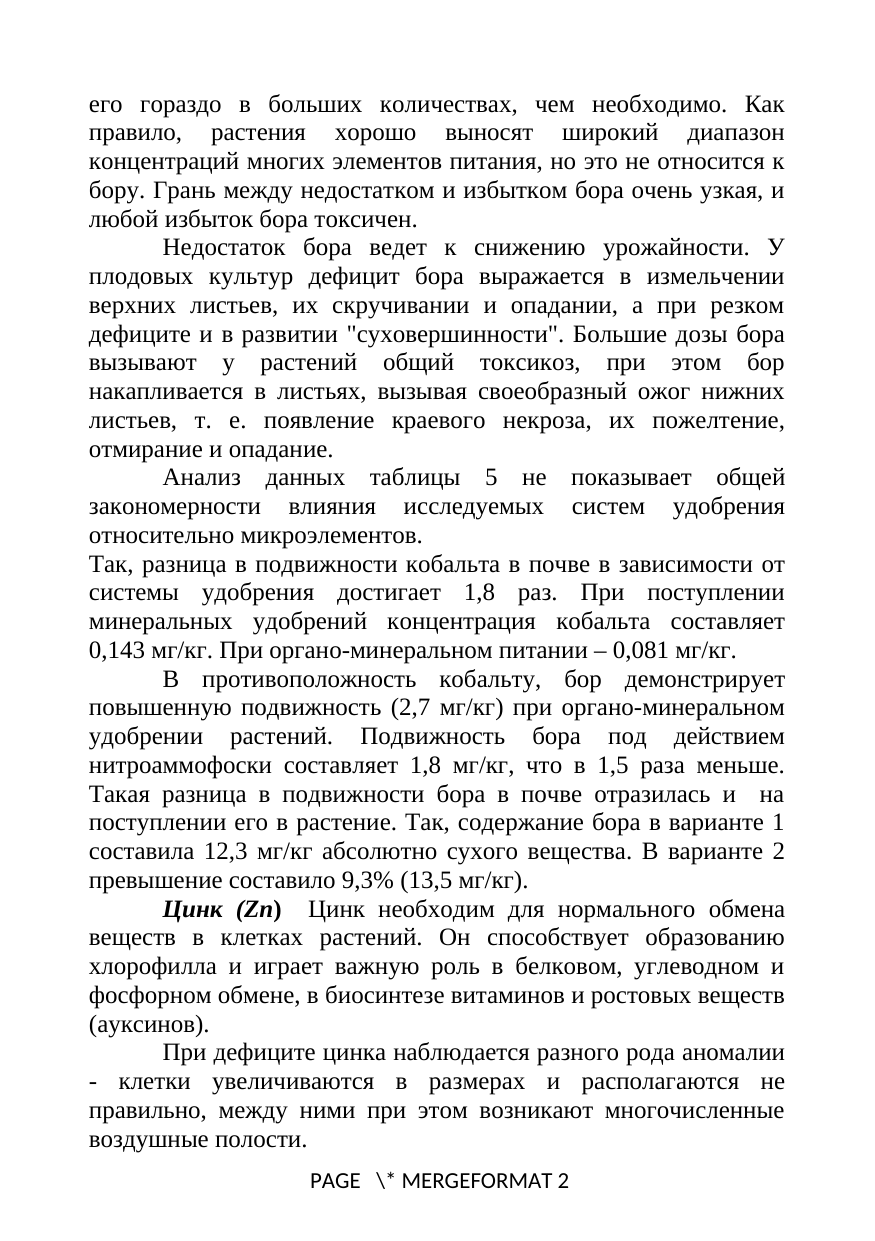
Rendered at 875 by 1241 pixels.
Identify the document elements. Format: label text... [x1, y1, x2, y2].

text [89, 89, 785, 232]
text Анализ данных таблицы 5 не показывает общей закономерности влияния исследуемых систем удобрения относительно микроэлементов. [89, 462, 785, 549]
text Недостаток бора ведет к снижению урожайности. У плодовых культур дефицит бора выражается в измельчении верхних листьев, их скручивании и опадании, а при резком дефиците и в развитии "суховершинности". Большие дозы бора вызывают у растений общий токсикоз, при этом бор накапливается в листьях, вызывая своеобразный ожог нижних листьев, т. е. появление краевого некроза, их пожелтение, отмирание и опадание. [89, 232, 785, 462]
text При дефиците цинка наблюдается разного рода аномалии - клетки увеличиваются в размерах и располагаются не правильно, между ними при этом возникают многочисленные воздушные полости. [89, 1037, 785, 1152]
text Цинк (Zn) Цинк необходим для нормального обмена веществ в клетках растений. Он способствует образованию хлорофилла и играет важную роль в белковом, углеводном и фосфорном обмене, в биосинтезе витаминов и ростовых веществ (ауксинов). [89, 894, 785, 1037]
text В противоположность кобальту, бор демонстрирует повышенную подвижность (2,7 мг/кг) при органо-минеральном удобрении растений. Подвижность бора под действием нитроаммофоски составляет 1,8 мг/кг, что в 1,5 раза меньше. Такая разница в подвижности бора в почве отразилась и на поступлении его в растение. Так, содержание бора в варианте 1 составила 12,3 мг/кг абсолютно сухого вещества. В варианте 2 превышение составило 9,3% (13,5 мг/кг). [89, 664, 785, 894]
text Так, разница в подвижности кобальта в почве в зависимости от системы удобрения достигает 1,8 раз. При поступлении минеральных удобрений концентрация кобальта составляет 0,143 мг/кг. При органо-минеральном питании – 0,081 мг/кг. [89, 549, 785, 664]
